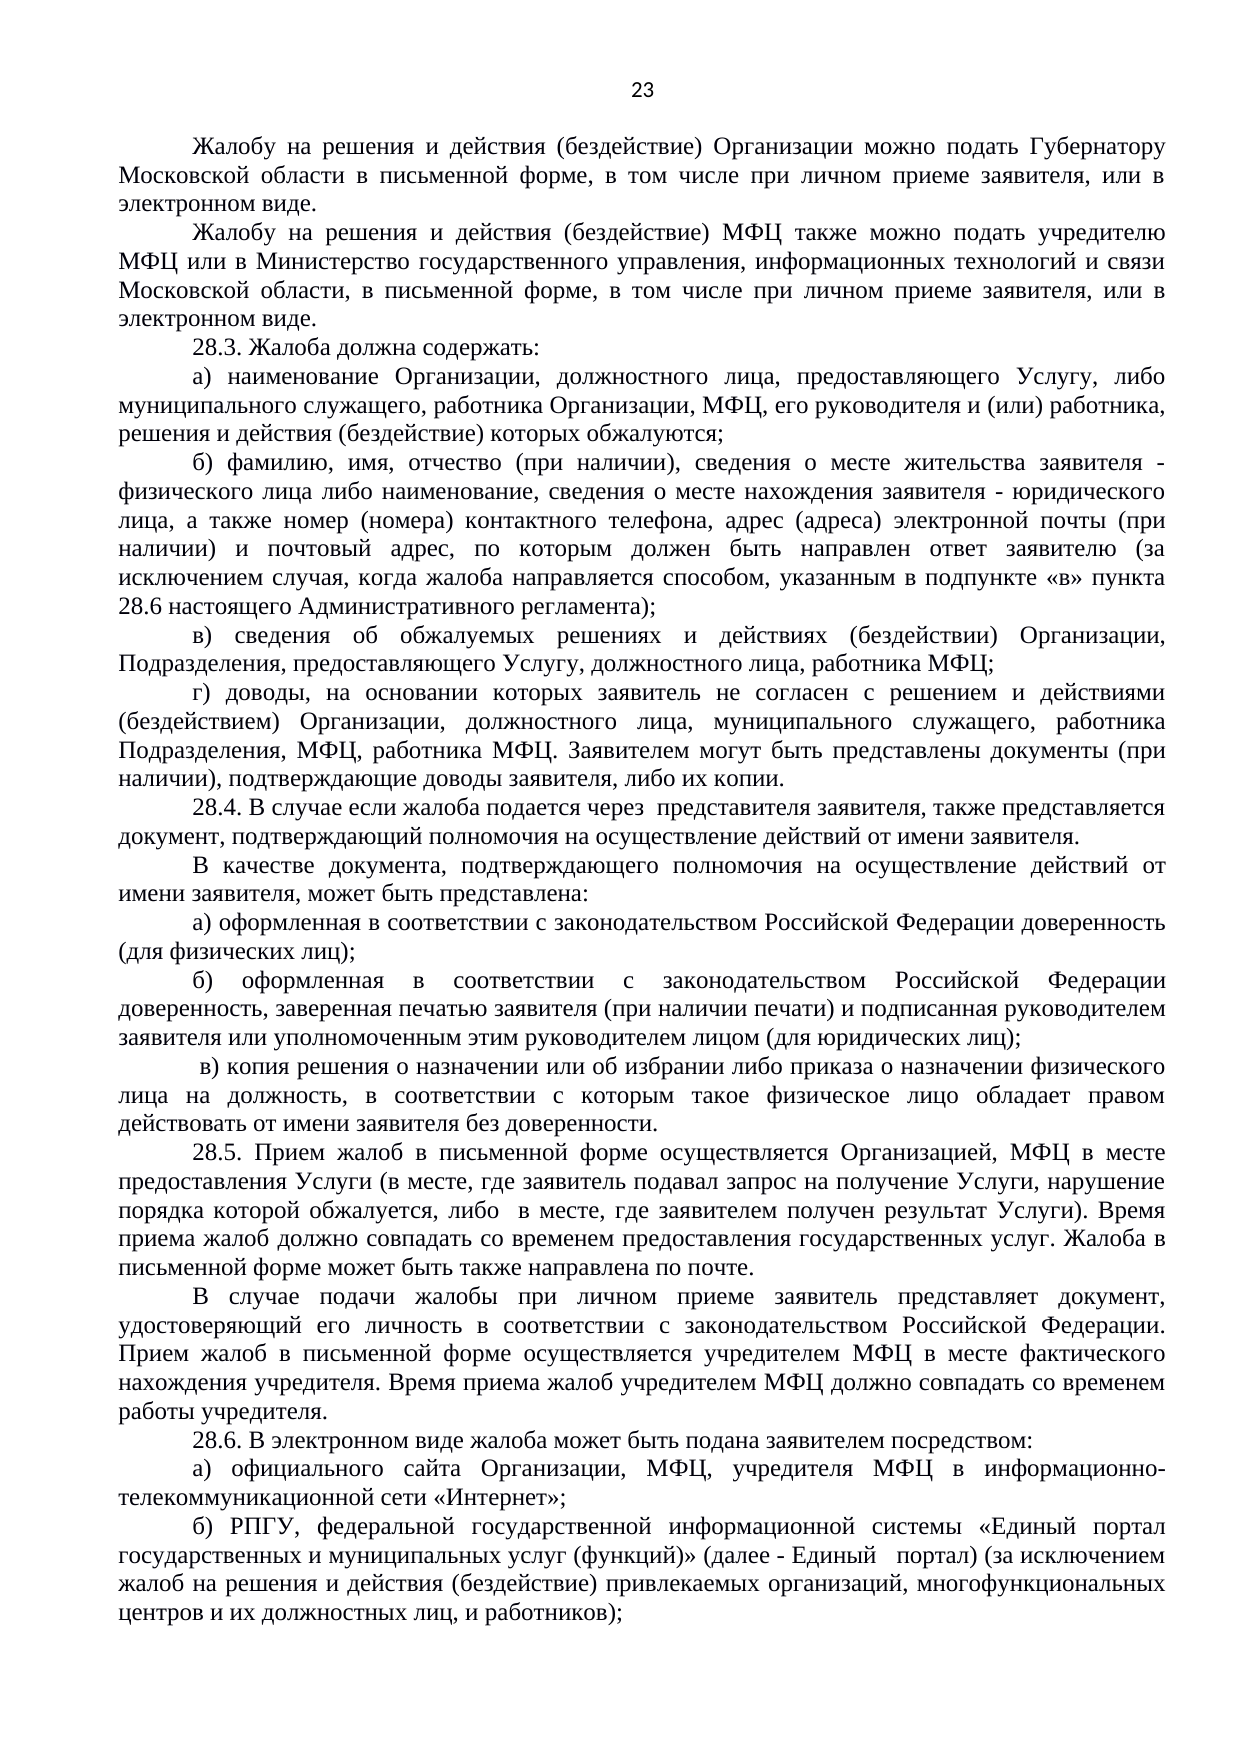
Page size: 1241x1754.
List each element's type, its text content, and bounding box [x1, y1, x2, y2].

text 28.5. Прием жалоб в письменной форме осуществляется Организацией, МФЦ в месте предоставления Услуги (в месте, где заявитель подавал запрос на получение Услуги, нарушение порядка которой обжалуется, либо в месте, где заявителем получен результат Услуги). Время приема жалоб должно совпадать со временем предоставления государственных услуг. Жалоба в письменной форме может быть также направлена по почте. [118, 1137, 1167, 1281]
text б) фамилию, имя, отчество (при наличии), сведения о месте жительства заявителя - физического лица либо наименование, сведения о месте нахождения заявителя - юридического лица, а также номер (номера) контактного телефона, адрес (адреса) электронной почты (при наличии) и почтовый адрес, по которым должен быть направлен ответ заявителю (за исключением случая, когда жалоба направляется способом, указанным в подпункте «в» пункта 28.6 настоящего Административного регламента); [118, 447, 1167, 620]
text в) копия решения о назначении или об избрании либо приказа о назначении физического лица на должность, в соответствии с которым такое физическое лицо обладает правом действовать от имени заявителя без доверенности. [118, 1051, 1167, 1137]
text 28.6. В электронном виде жалоба может быть подана заявителем посредством: [118, 1425, 1167, 1453]
text а) оформленная в соответствии с законодательством Российской Федерации доверенность (для физических лиц); [118, 907, 1167, 965]
text 28.3. Жалоба должна содержать: [118, 332, 1167, 361]
text а) наименование Организации, должностного лица, предоставляющего Услугу, либо муниципального служащего, работника Организации, МФЦ, его руководителя и (или) работника, решения и действия (бездействие) которых обжалуются; [118, 361, 1167, 447]
text в) сведения об обжалуемых решениях и действиях (бездействии) Организации, Подразделения, предоставляющего Услугу, должностного лица, работника МФЦ; [118, 620, 1167, 677]
text В качестве документа, подтверждающего полномочия на осуществление действий от имени заявителя, может быть представлена: [118, 850, 1167, 907]
text б) оформленная в соответствии с законодательством Российской Федерации доверенность, заверенная печатью заявителя (при наличии печати) и подписанная руководителем заявителя или уполномоченным этим руководителем лицом (для юридических лиц); [118, 965, 1167, 1051]
text а) официального сайта Организации, МФЦ, учредителя МФЦ в информационно-телекоммуникационной сети «Интернет»; [118, 1453, 1167, 1511]
text 28.4. В случае если жалоба подается через представителя заявителя, также представляется документ, подтверждающий полномочия на осуществление действий от имени заявителя. [118, 792, 1167, 850]
text б) РПГУ, федеральной государственной информационной системы «Единый портал государственных и муниципальных услуг (функций)» (далее - Единый портал) (за исключением жалоб на решения и действия (бездействие) привлекаемых организаций, многофункциональных центров и их должностных лиц, и работников); [118, 1511, 1167, 1626]
text Жалобу на решения и действия (бездействие) Организации можно подать Губернатору Московской области в письменной форме, в том числе при личном приеме заявителя, или в электронном виде. [118, 131, 1167, 217]
text В случае подачи жалобы при личном приеме заявитель представляет документ, удостоверяющий его личность в соответствии с законодательством Российской Федерации. Прием жалоб в письменной форме осуществляется учредителем МФЦ в месте фактического нахождения учредителя. Время приема жалоб учредителем МФЦ должно совпадать со временем работы учредителя. [118, 1281, 1167, 1425]
text г) доводы, на основании которых заявитель не согласен с решением и действиями (бездействием) Организации, должностного лица, муниципального служащего, работника Подразделения, МФЦ, работника МФЦ. Заявителем могут быть представлены документы (при наличии), подтверждающие доводы заявителя, либо их копии. [118, 677, 1167, 792]
text Жалобу на решения и действия (бездействие) МФЦ также можно подать учредителю МФЦ или в Министерство государственного управления, информационных технологий и связи Московской области, в письменной форме, в том числе при личном приеме заявителя, или в электронном виде. [118, 217, 1167, 332]
